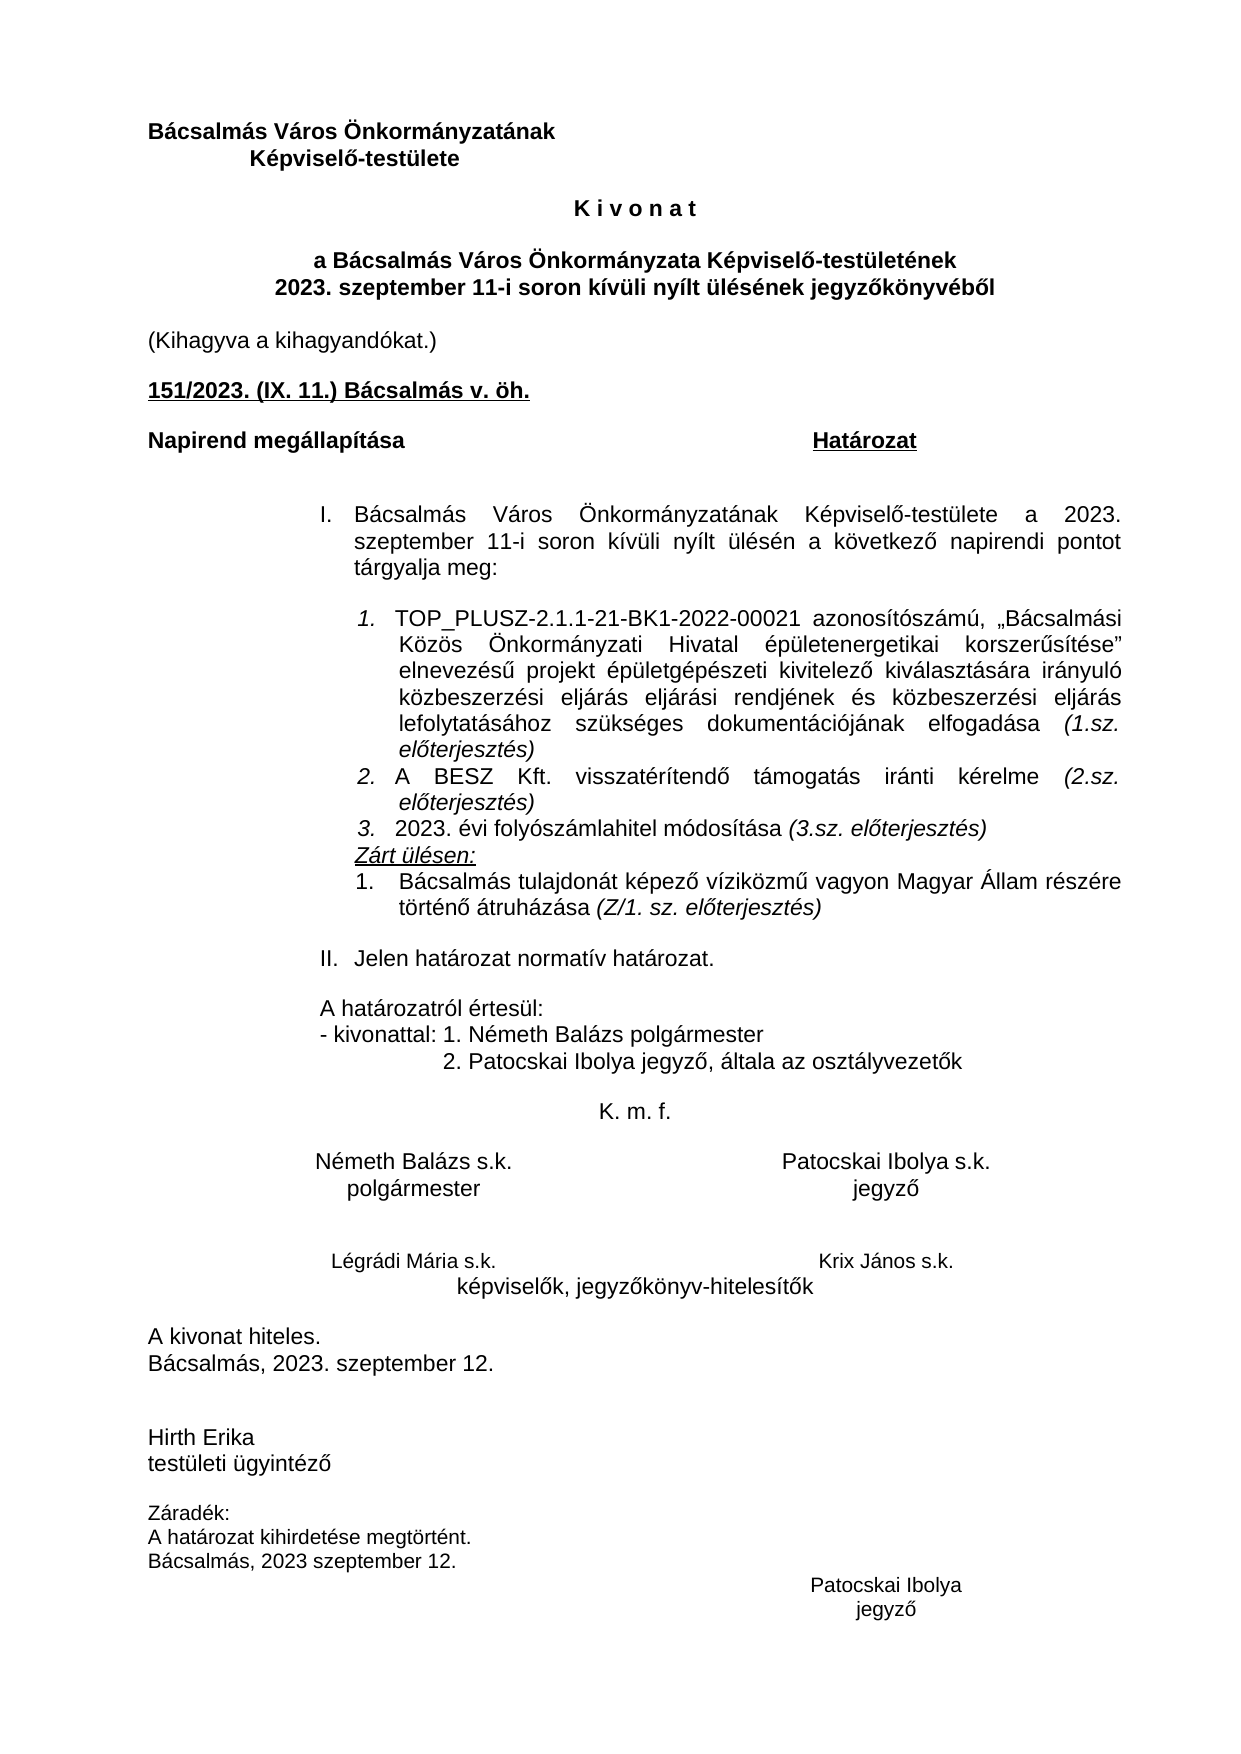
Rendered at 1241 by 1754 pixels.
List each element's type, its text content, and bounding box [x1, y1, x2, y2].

text polgármester jegyző [148, 1175, 1122, 1201]
text 151/2023. (IX. 11.) Bácsalmás v. öh. [148, 377, 1122, 403]
text 2. Patocskai Ibolya jegyző, általa az osztályvezetők [319, 1048, 1122, 1074]
list TOP_PLUSZ-2.1.1-21-BK1-2022-00021 azonosítószámú, „Bácsalmási Közös Önkormányzati Hivatal épületenergetikai korszerűsítése” elnevezésű projekt épületgépészeti kivitelező kiválasztására irányuló közbeszerzési eljárás eljárási rendjének és közbeszerzési eljárás lefolytatásához szükséges dokumentációjának elfogadása (1.sz. előterjesztés) [357, 604, 1122, 763]
text K. m. f. [148, 1098, 1122, 1124]
text Bácsalmás, 2023. szeptember 12. [148, 1349, 1122, 1376]
text Képviselő-testülete [148, 144, 1122, 171]
text (Kihagyva a kihagyandókat.) [148, 327, 1122, 353]
text I. Bácsalmás Város Önkormányzatának Képviselő-testülete a 2023. szeptember 11-i soron kívüli nyílt ülésén a következő napirendi pontot tárgyalja meg: [319, 501, 1122, 581]
text jegyző [148, 1596, 1122, 1620]
text K i v o n a t [148, 195, 1122, 221]
text A határozatról értesül: [319, 995, 1122, 1021]
text a Bácsalmás Város Önkormányzata Képviselő-testületének [148, 247, 1122, 274]
text Napirend megállapítása Határozat [148, 427, 1122, 453]
list 2023. évi folyószámlahitel módosítása (3.sz. előterjesztés) [357, 815, 1122, 842]
text képviselők, jegyzőkönyv-hitelesítők [148, 1273, 1122, 1299]
text - kivonattal: 1. Németh Balázs polgármester [319, 1021, 1122, 1048]
text Hirth Erika [148, 1424, 1122, 1450]
text testületi ügyintéző [148, 1450, 1122, 1477]
text Záradék: [148, 1501, 1122, 1524]
text Légrádi Mária s.k. Krix János s.k. [148, 1249, 1122, 1273]
list Bácsalmás tulajdonát képező víziközmű vagyon Magyar Állam részére történő átruházása (Z/1. sz. előterjesztés) [355, 868, 1122, 921]
text A kivonat hiteles. [148, 1323, 1122, 1349]
text Patocskai Ibolya [148, 1572, 1122, 1596]
text 2023. szeptember 11-i soron kívüli nyílt ülésének jegyzőkönyvéből [148, 274, 1122, 300]
text Bácsalmás Város Önkormányzatának [148, 118, 1122, 144]
list A BESZ Kft. visszatérítendő támogatás iránti kérelme (2.sz. előterjesztés) [357, 763, 1122, 815]
text II. Jelen határozat normatív határozat. [319, 945, 1122, 971]
text A határozat kihirdetése megtörtént. [148, 1524, 1122, 1548]
text Németh Balázs s.k. Patocskai Ibolya s.k. [148, 1148, 1122, 1175]
text Bácsalmás, 2023 szeptember 12. [148, 1548, 1122, 1572]
text Zárt ülésen: [354, 842, 1122, 868]
